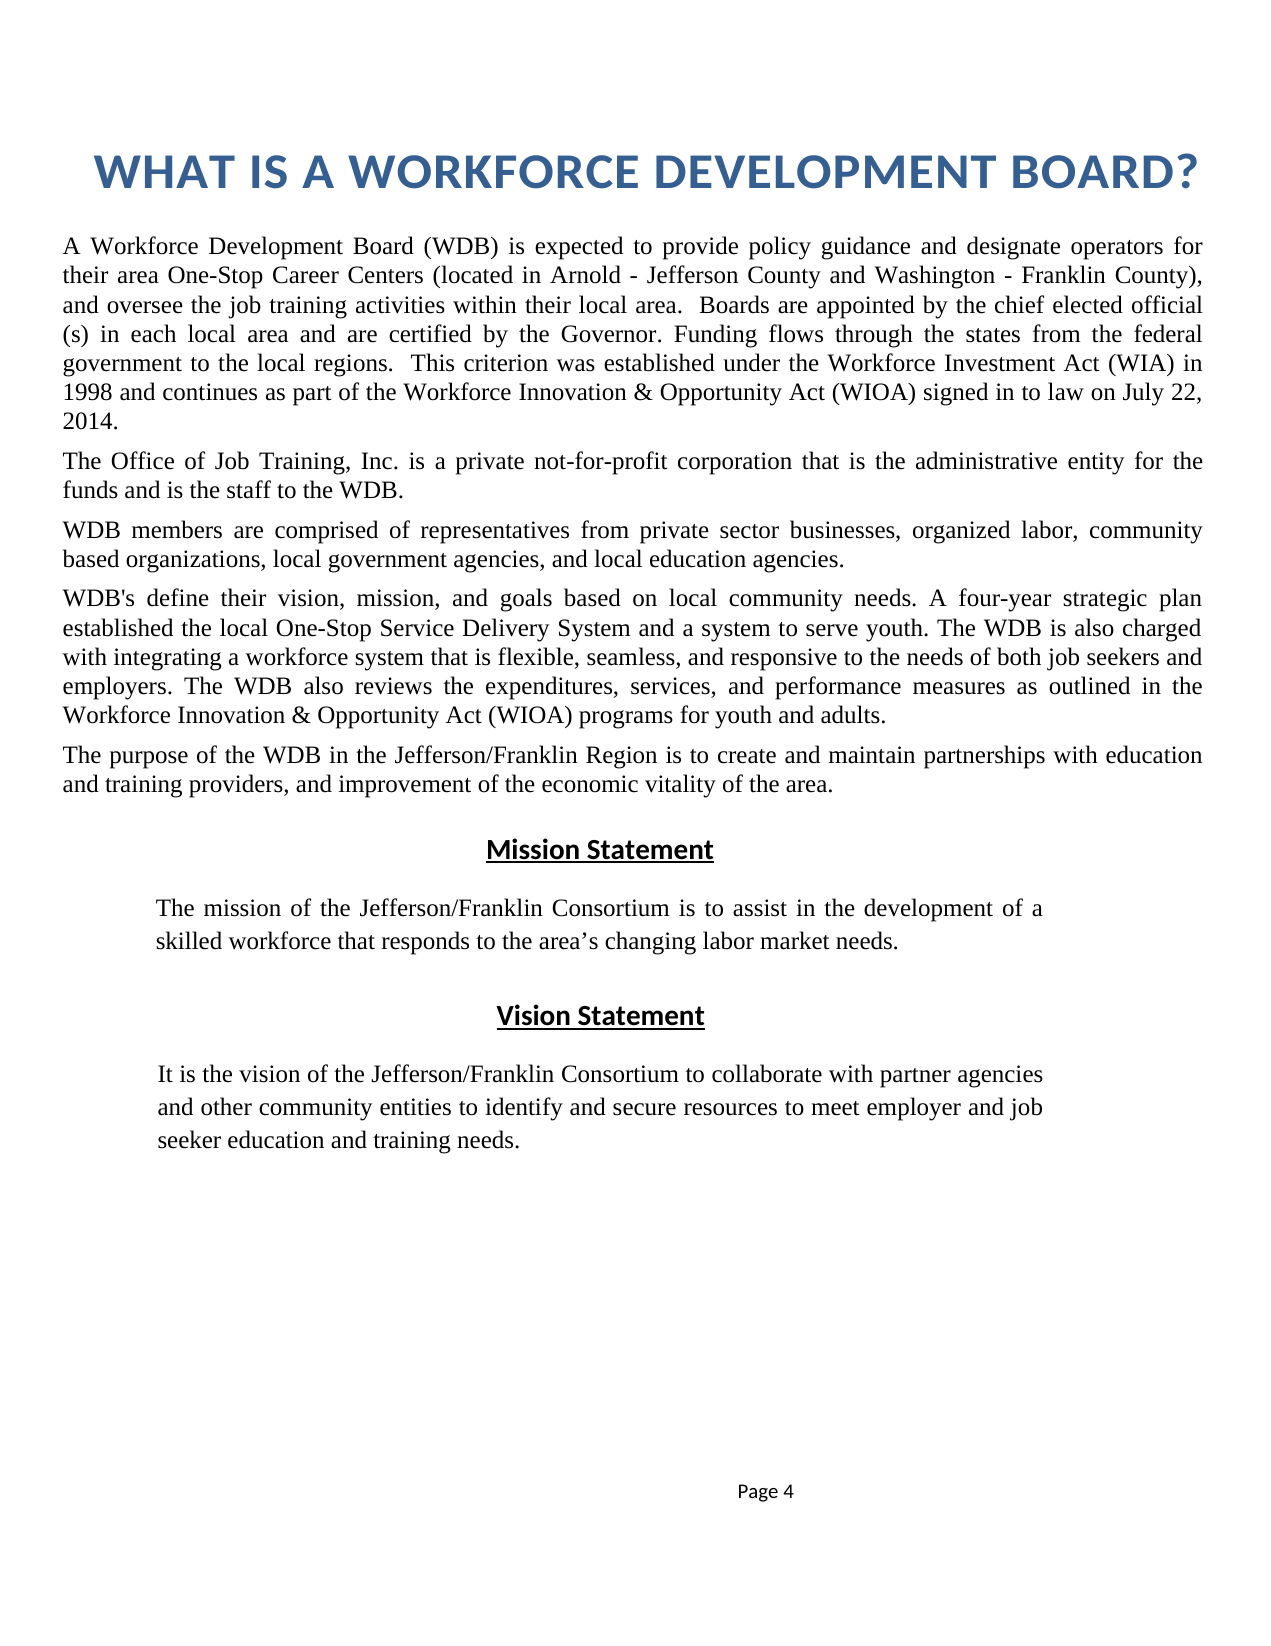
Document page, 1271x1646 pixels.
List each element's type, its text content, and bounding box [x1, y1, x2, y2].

text WDB's define their vision, mission, and goals based on local community needs. A four-year strategic plan established the local One-Stop Service Delivery System and a system to serve youth. The WDB is also charged with integrating a workforce system that is flexible, seamless, and responsive to the needs of both job seekers and employers. The WDB also reviews the expenditures, services, and performance measures as outlined in the Workforce Innovation & Opportunity Act (WIOA) programs for youth and adults. [62, 583, 1204, 729]
text The purpose of the WDB in the Jefferson/Franklin Region is to create and maintain partnerships with education and training providers, and improvement of the economic vitality of the area. [62, 739, 1204, 798]
text A Workforce Development Board (WDB) is expected to provide policy guidance and designate operators for their area One-Stop Career Centers (located in Arnold - Jefferson County and Washington - Franklin County), and oversee the job training activities within their local area. Boards are appointed by the chief elected official (s) in each local area and are certified by the Governor. Funding flows through the states from the federal government to the local regions. This criterion was established under the Workforce Investment Act (WIA) in 1998 and continues as part of the Workforce Innovation & Opportunity Act (WIOA) signed in to law on July 22, 2014. [62, 231, 1204, 435]
text WDB members are comprised of representatives from private sector businesses, organized labor, community based organizations, local government agencies, and local education agencies. [62, 514, 1204, 573]
text WHAT IS A WORKFORCE DEVELOPMENT BOARD? [79, 140, 1214, 201]
text The Office of Job Training, Inc. is a private not-for-profit corporation that is the administrative entity for the funds and is the staff to the WDB. [62, 446, 1204, 504]
